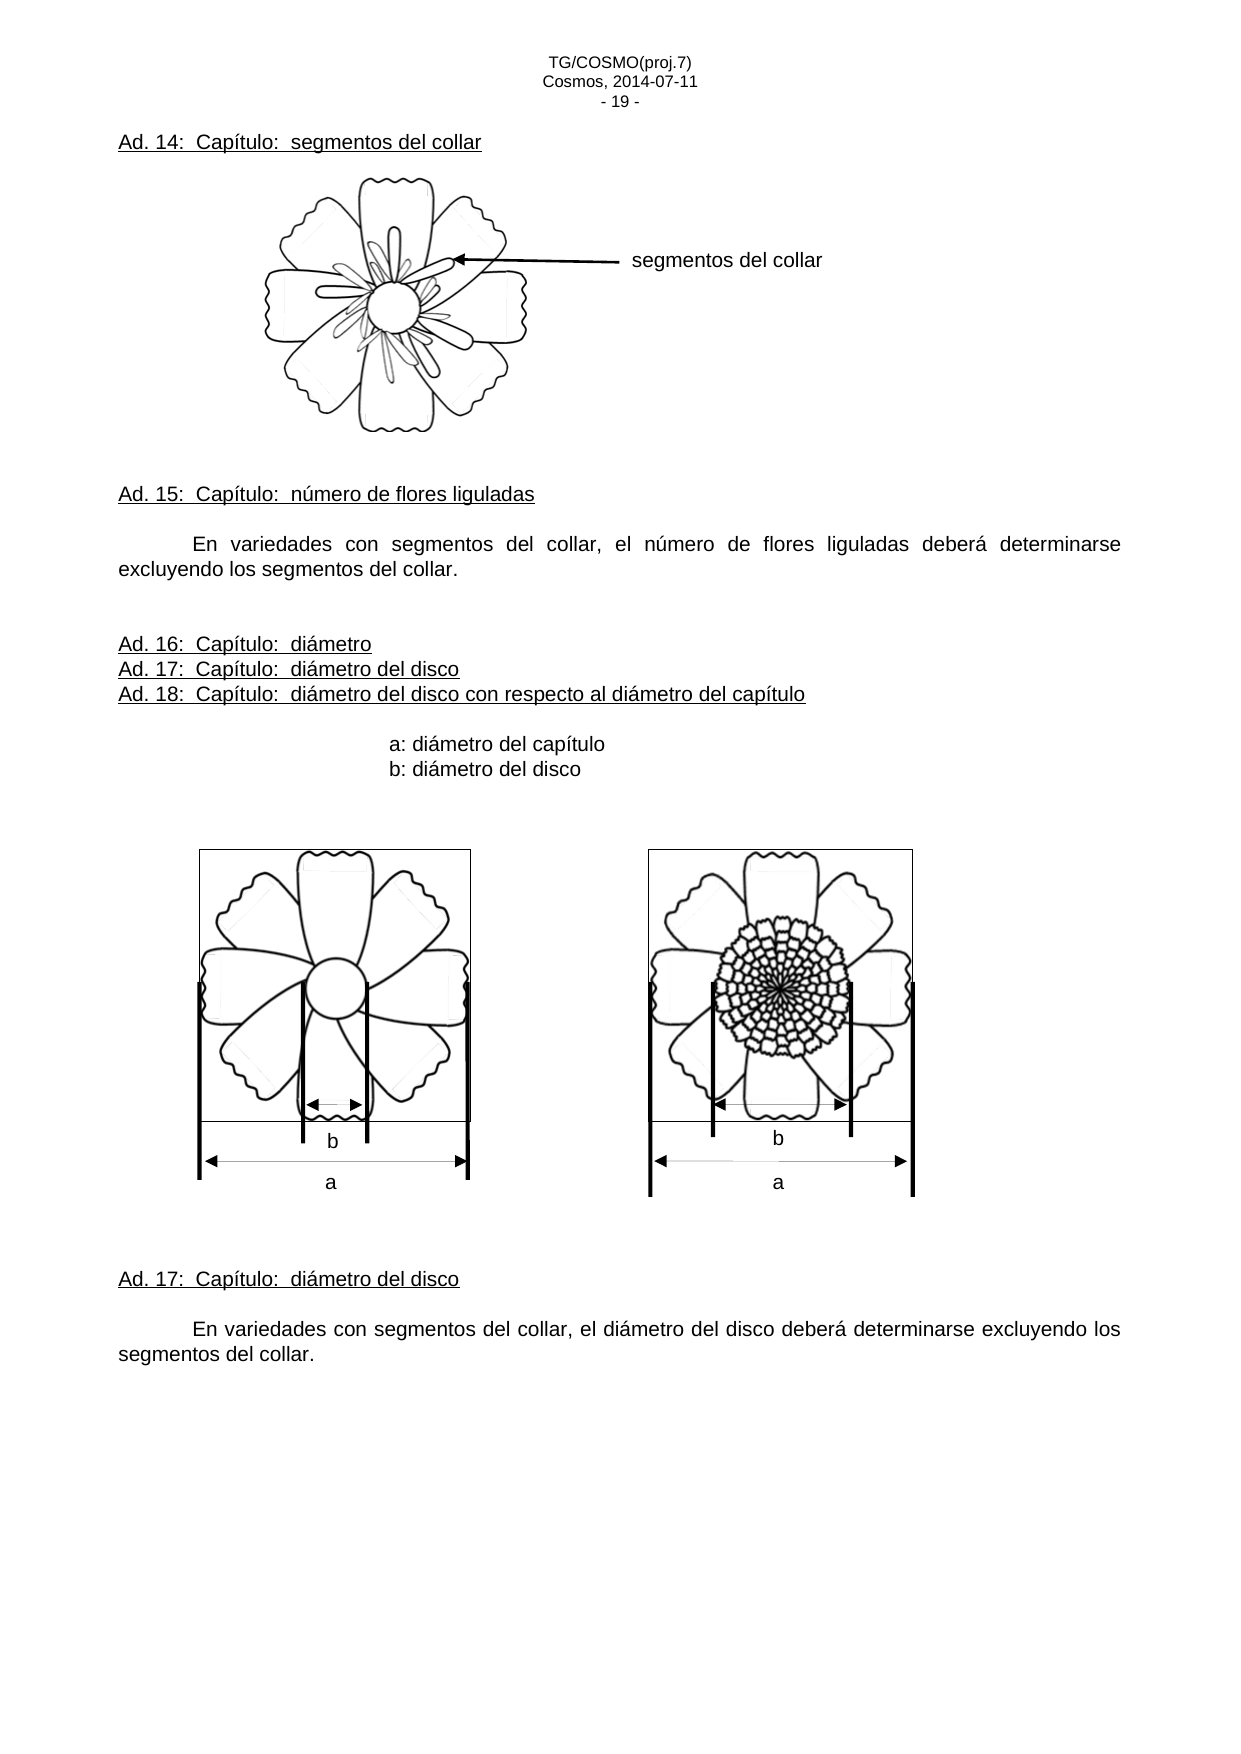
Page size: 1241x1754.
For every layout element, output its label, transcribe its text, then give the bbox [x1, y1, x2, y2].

text b: diámetro del disco [118, 756, 1122, 781]
text En variedades con segmentos del collar, el número de flores liguladas deberá determinarse excluyendo los segmentos del collar. [118, 531, 1122, 581]
text Ad. 17: Capítulo: diámetro del disco [118, 1265, 1122, 1290]
text a: diámetro del capítulo [315, 731, 1122, 756]
text Ad. 15: Capítulo: número de flores liguladas [118, 481, 1122, 506]
text Ad. 17: Capítulo: diámetro del disco [118, 656, 1122, 681]
text Ad. 18: Capítulo: diámetro del disco con respecto al diámetro del capítulo [118, 681, 1122, 706]
picture [200, 850, 470, 1121]
picture [263, 177, 527, 432]
picture [649, 850, 912, 1121]
text En variedades con segmentos del collar, el diámetro del disco deberá determinarse excluyendo los segmentos del collar. [118, 1315, 1122, 1365]
text Ad. 16: Capítulo: diámetro [118, 631, 1122, 656]
text Ad. 14: Capítulo: segmentos del collar [118, 130, 1122, 154]
